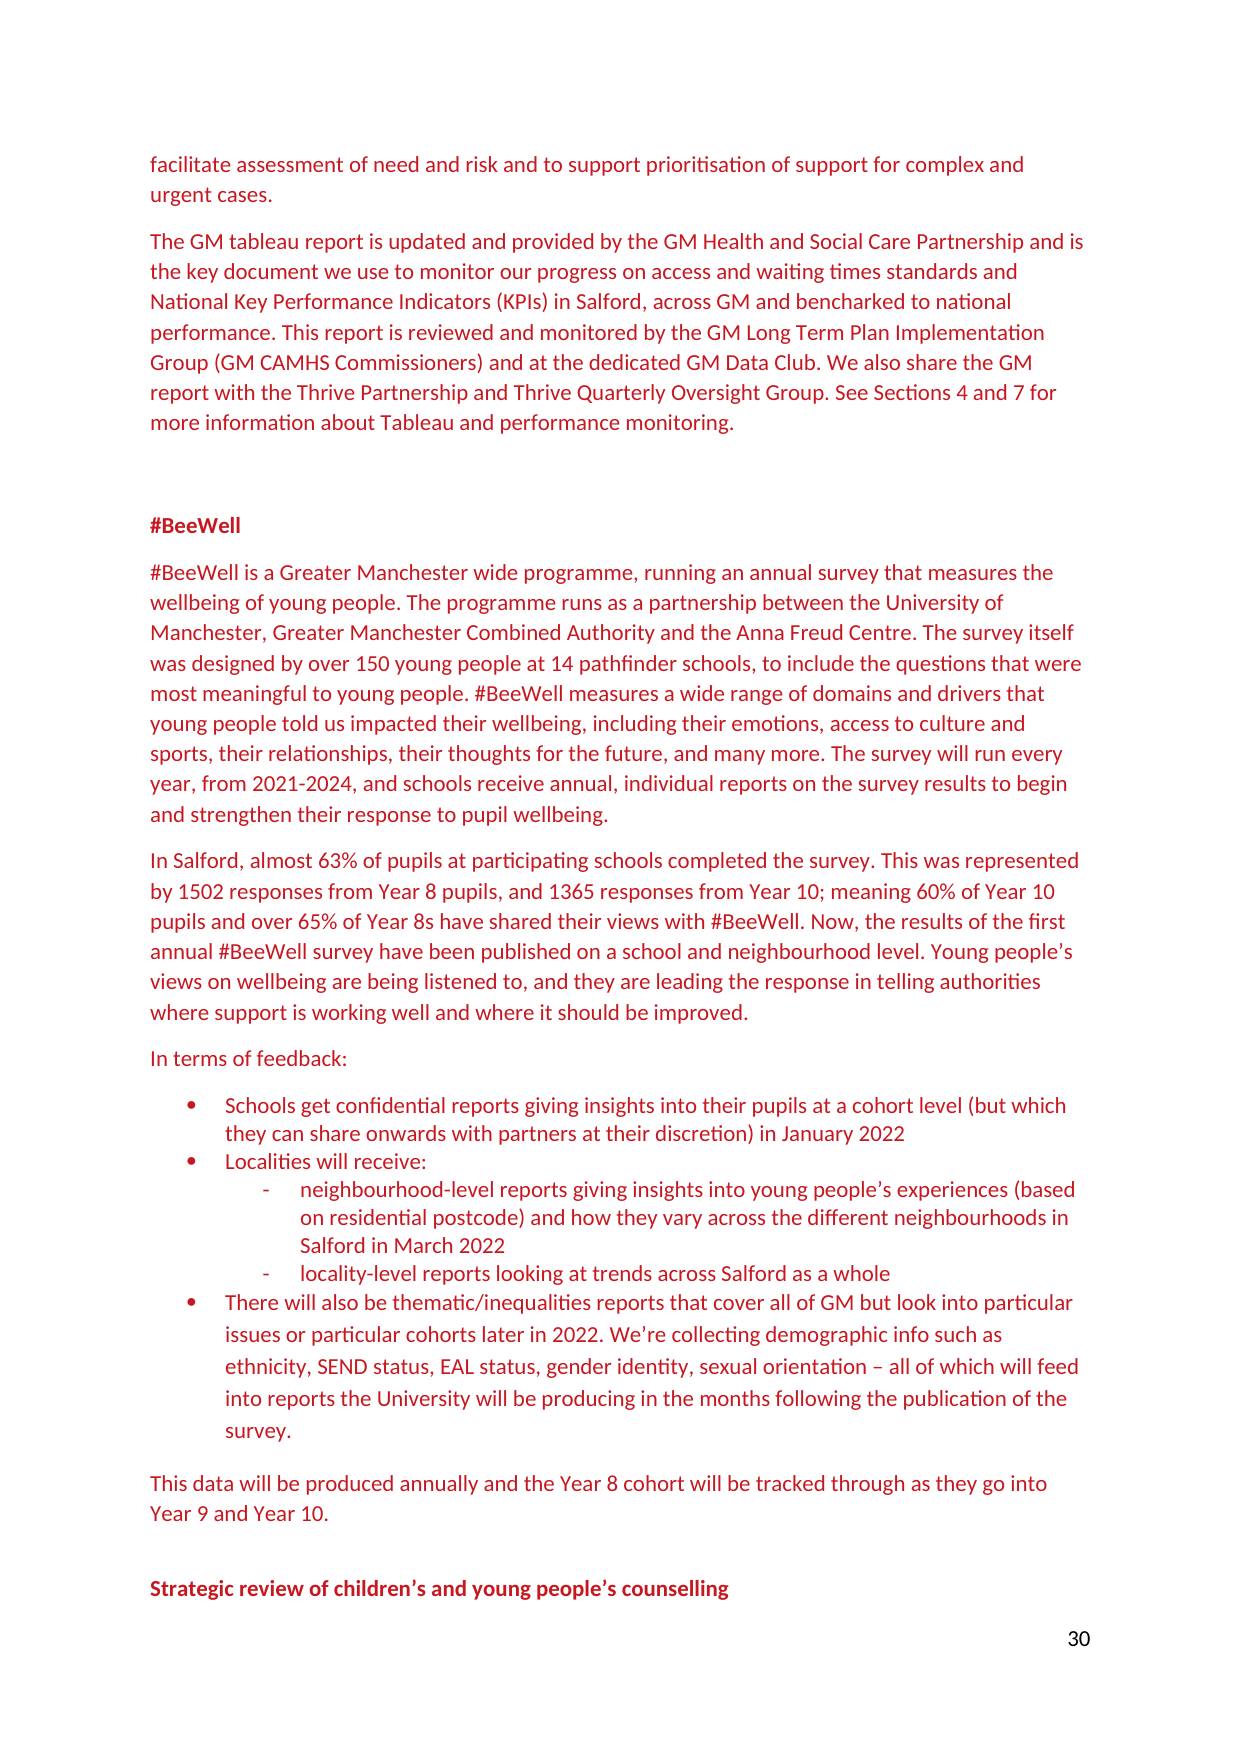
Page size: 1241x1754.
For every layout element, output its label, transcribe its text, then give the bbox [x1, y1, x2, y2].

text This data will be produced annually and the Year 8 cohort will be tracked through as they go into Year 9 and Year 10. [150, 1469, 1090, 1528]
text In Salford, almost 63% of pupils at participating schools completed the survey. This was represented by 1502 responses from Year 8 pupils, and 1365 responses from Year 10; meaning 60% of Year 10 pupils and over 65% of Year 8s have shared their views with #BeeWell. Now, the results of the first annual #BeeWell survey have been published on a school and neighbourhood level. Young people’s views on wellbeing are being listened to, and they are leading the response in telling authorities where support is working well and where it should be improved. [150, 847, 1090, 1026]
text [150, 150, 1090, 208]
text #BeeWell [150, 511, 1090, 539]
text In terms of feedback: [150, 1044, 1090, 1073]
list Localities will receive: [187, 1147, 1090, 1176]
list Schools get confidential reports giving insights into their pupils at a cohort level (but which they can share onwards with partners at their discretion) in January 2022 [187, 1091, 1090, 1147]
text Strategic review of children’s and young people’s counselling [150, 1574, 1090, 1602]
list There will also be thematic/inequalities reports that cover all of GM but look into particular issues or particular cohorts later in 2022. We’re collecting demographic info such as ethnicity, SEND status, EAL status, gender identity, sexual orientation – all of which will feed into reports the University will be producing in the months following the publication of the survey. [187, 1288, 1090, 1444]
list locality-level reports looking at trends across Salford as a whole [262, 1259, 1090, 1288]
list neighbourhood-level reports giving insights into young people’s experiences (based on residential postcode) and how they vary across the different neighbourhoods in Salford in March 2022 [262, 1176, 1090, 1259]
text The GM tableau report is updated and provided by the GM Health and Social Care Partnership and is the key document we use to monitor our progress on access and waiting times standards and National Key Performance Indicators (KPIs) in Salford, across GM and bencharked to national performance. This report is reviewed and monitored by the GM Long Term Plan Implementation Group (GM CAMHS Commissioners) and at the dedicated GM Data Club. We also share the GM report with the Thrive Partnership and Thrive Quarterly Oversight Group. See Sections 4 and 7 for more information about Tableau and performance monitoring. [150, 227, 1090, 436]
text #BeeWell is a Greater Manchester wide programme, running an annual survey that measures the wellbeing of young people. The programme runs as a partnership between the University of Manchester, Greater Manchester Combined Authority and the Anna Freud Centre. The survey itself was designed by over 150 young people at 14 pathfinder schools, to include the questions that were most meaningful to young people. #BeeWell measures a wide range of domains and drivers that young people told us impacted their wellbeing, including their emotions, access to culture and sports, their relationships, their thoughts for the future, and many more. The survey will run every year, from 2021-2024, and schools receive annual, individual reports on the survey results to begin and strengthen their response to pupil wellbeing. [150, 558, 1090, 828]
